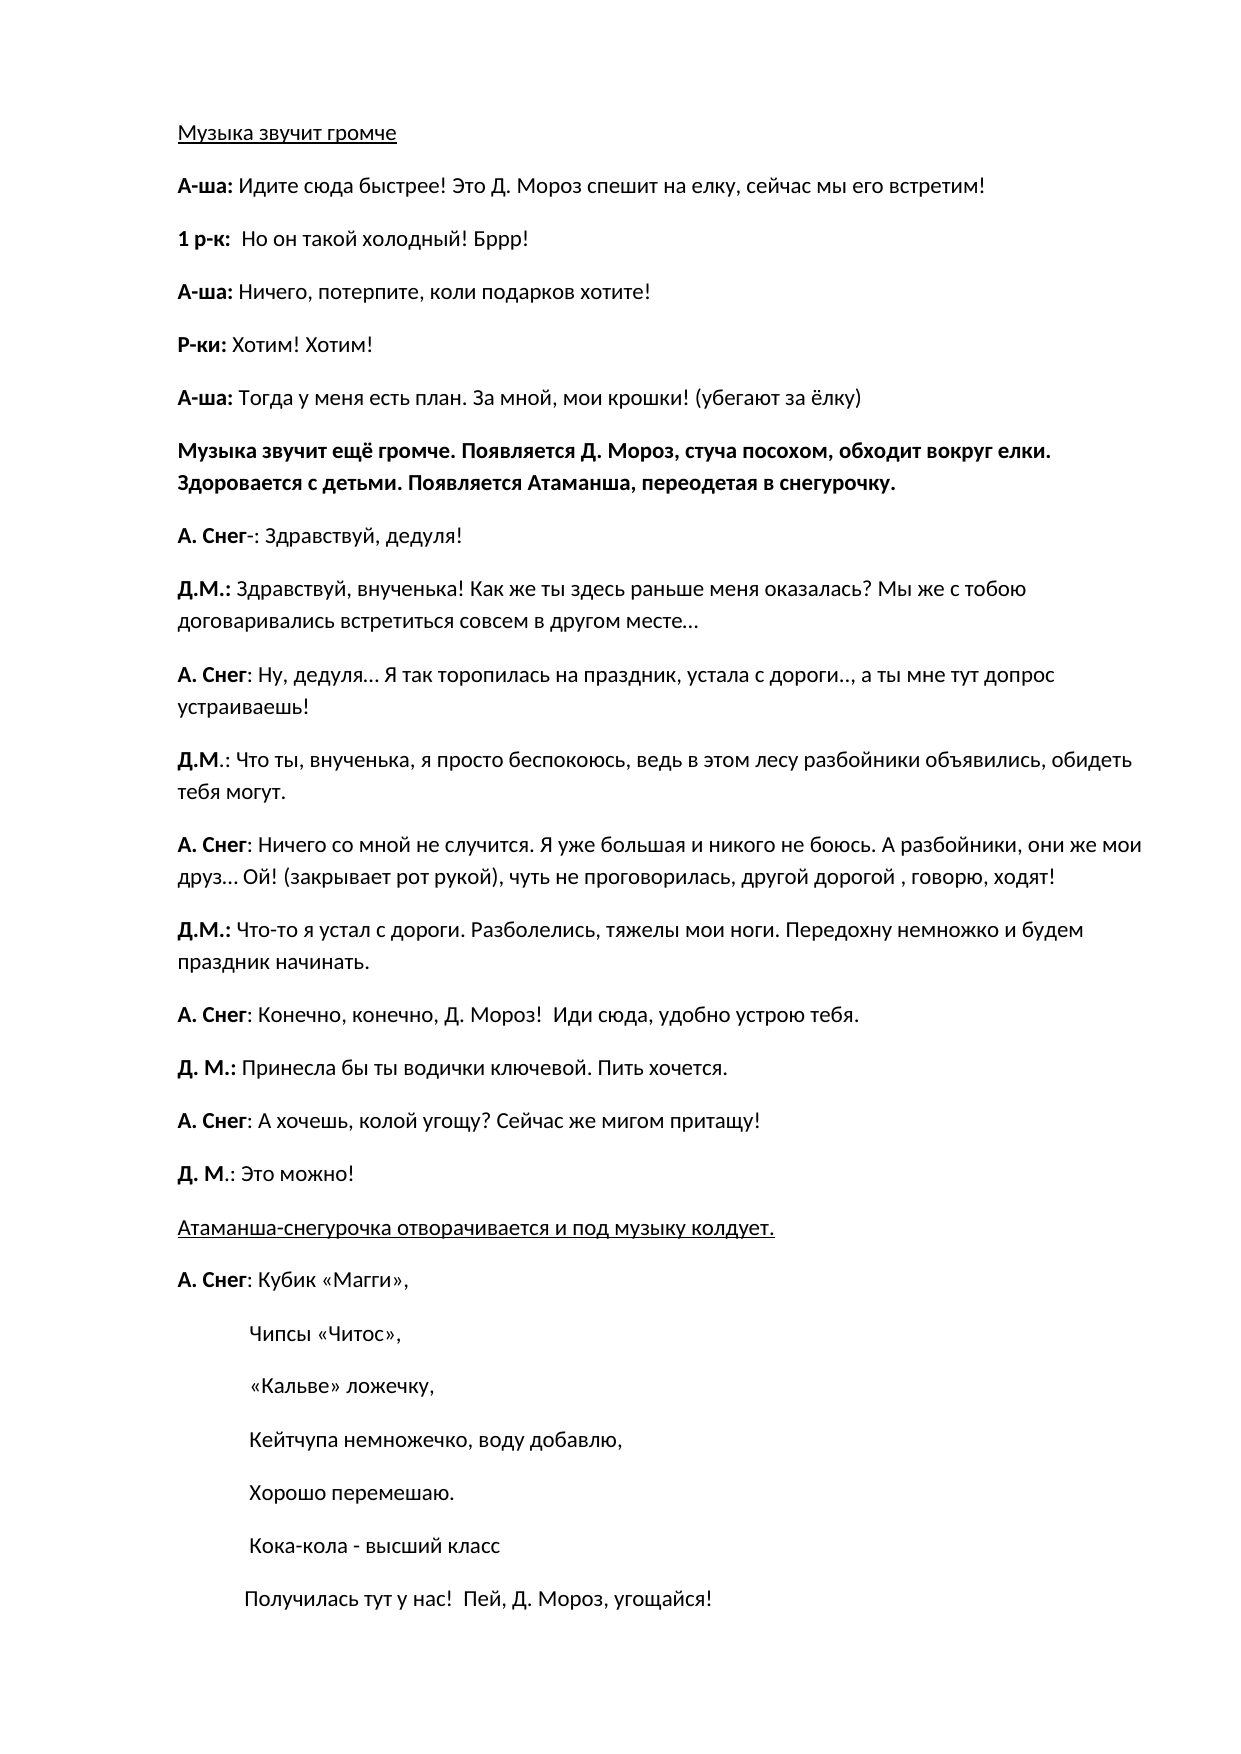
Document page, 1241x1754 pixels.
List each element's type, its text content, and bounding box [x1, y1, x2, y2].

text А. Снег: А хочешь, колой угощу? Сейчас же мигом притащу! [177, 1107, 1152, 1134]
text Кока-кола - высший класс [177, 1531, 1152, 1559]
text Музыка звучит ещё громче. Появляется Д. Мороз, стуча посохом, обходит вокруг елки. Здоровается с детьми. Появляется Атаманша, переодетая в снегурочку. [177, 436, 1152, 496]
text Д.М.: Здравствуй, внученька! Как же ты здесь раньше меня оказалась? Мы же с тобою договаривались встретиться совсем в другом месте… [177, 574, 1152, 635]
text Д.М.: Что-то я устал с дороги. Разболелись, тяжелы мои ноги. Передохну немножко и будем праздник начинать. [177, 915, 1152, 976]
text «Кальве» ложечку, [177, 1372, 1152, 1400]
text А-ша: Идите сюда быстрее! Это Д. Мороз спешит на елку, сейчас мы его встретим! [177, 171, 1152, 199]
text Д.М.: Что ты, внученька, я просто беспокоюсь, ведь в этом лесу разбойники объявились, обидеть тебя могут. [177, 745, 1152, 805]
text Д. М.: Принесла бы ты водички ключевой. Пить хочется. [177, 1053, 1152, 1082]
text А-ша: Ничего, потерпите, коли подарков хотите! [177, 277, 1152, 305]
text Атаманша-снегурочка отворачивается и под музыку колдует. [177, 1213, 1152, 1241]
text Кейтчупа немножечко, воду добавлю, [177, 1425, 1152, 1453]
text А. Снег: Ничего со мной не случится. Я уже большая и никого не боюсь. А разбойники, они же мои друз… Ой! (закрывает рот рукой), чуть не проговорилась, другой дорогой , говорю, ходят! [177, 830, 1152, 890]
text А. Снег: Кубик «Магги», [177, 1266, 1152, 1294]
text Хорошо перемешаю. [177, 1478, 1152, 1506]
text А. Снег-: Здравствуй, дедуля! [177, 521, 1152, 549]
text А. Снег: Конечно, конечно, Д. Мороз! Иди сюда, удобно устрою тебя. [177, 1001, 1152, 1028]
text Получилась тут у нас! Пей, Д. Мороз, угощайся! [177, 1584, 1152, 1612]
text Р-ки: Хотим! Хотим! [177, 330, 1152, 358]
text Д. М.: Это можно! [177, 1159, 1152, 1188]
text Музыка звучит громче [177, 118, 1152, 146]
text А. Снег: Ну, дедуля… Я так торопилась на праздник, устала с дороги.., а ты мне тут допрос устраиваешь! [177, 660, 1152, 720]
text Чипсы «Читос», [177, 1319, 1152, 1347]
text А-ша: Тогда у меня есть план. За мной, мои крошки! (убегают за ёлку) [177, 383, 1152, 411]
text 1 р-к: Но он такой холодный! Бррр! [177, 224, 1152, 252]
